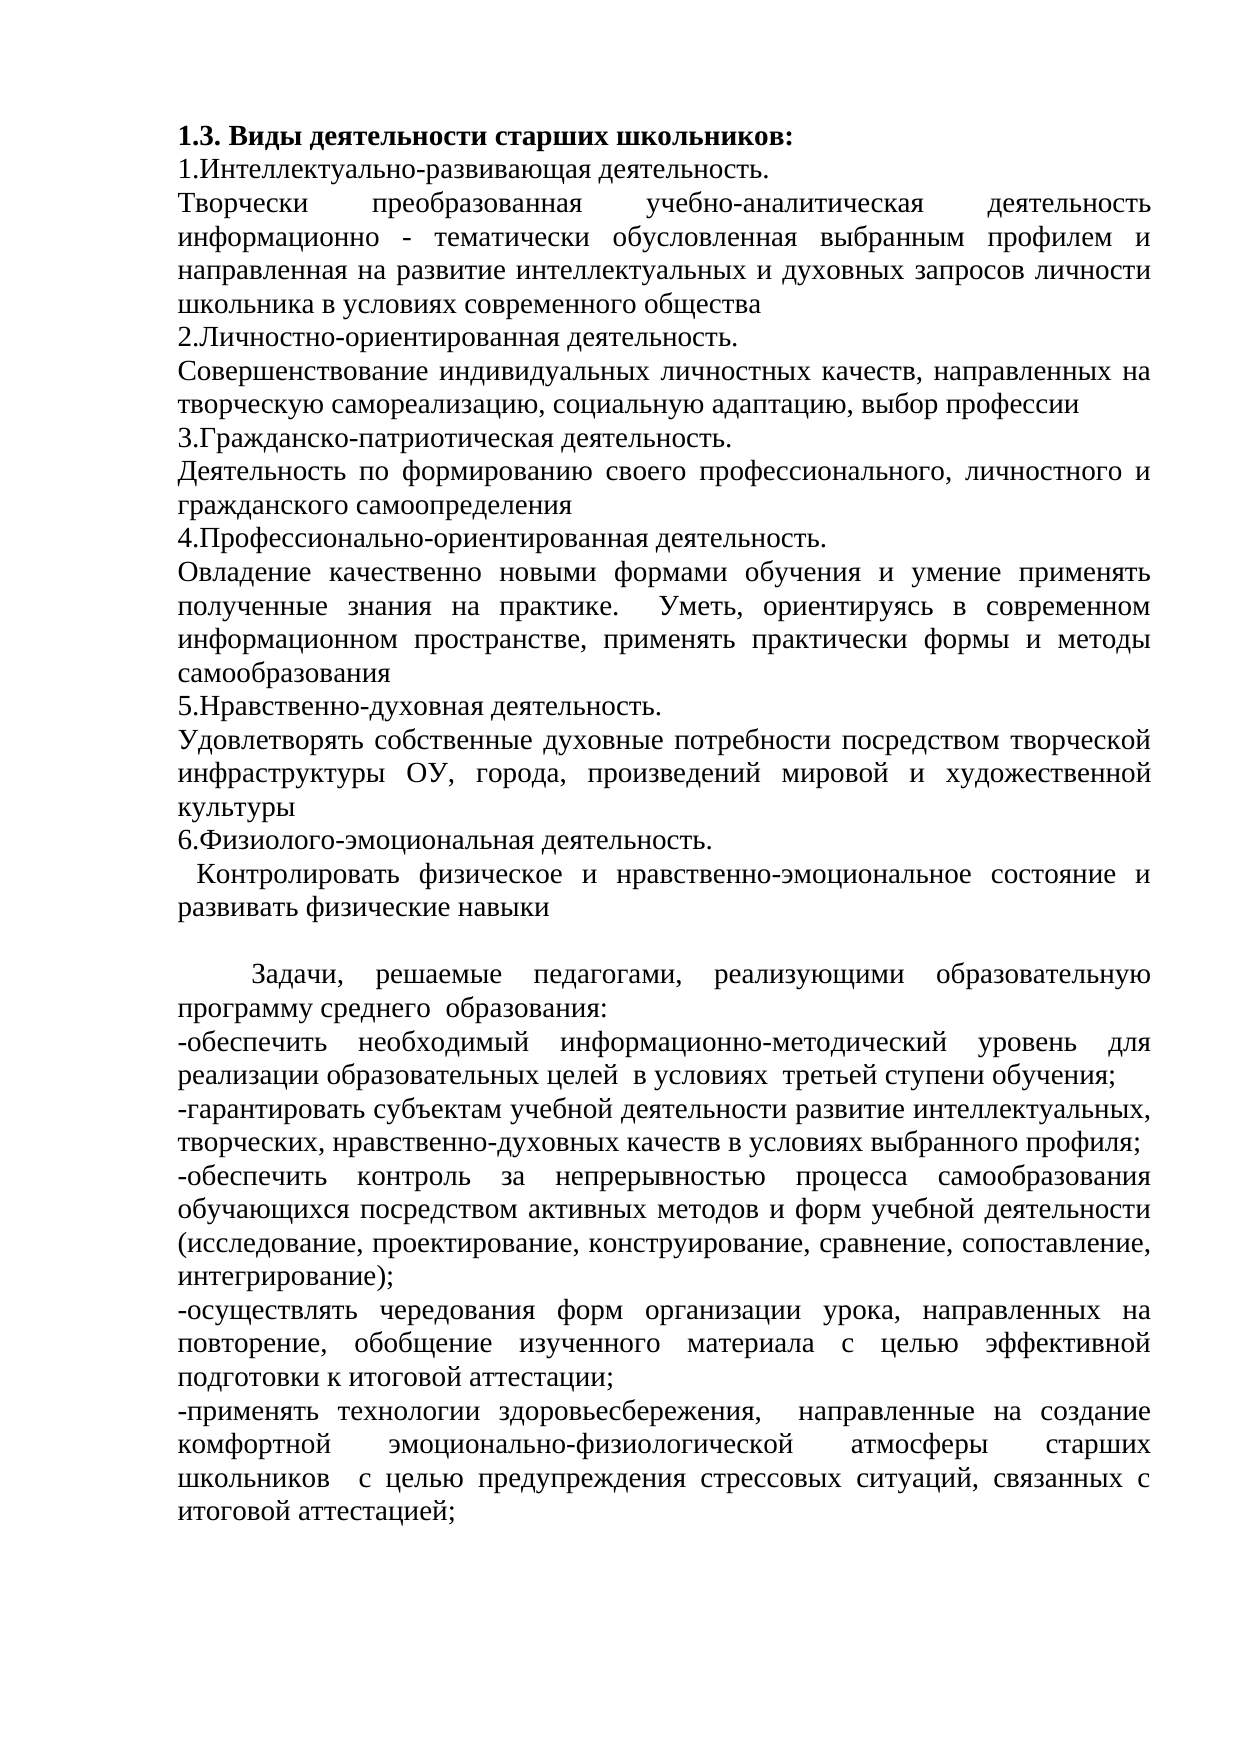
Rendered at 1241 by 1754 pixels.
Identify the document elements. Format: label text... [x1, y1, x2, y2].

text Деятельность по формированию своего профессионального, личностного и гражданского самоопределения [177, 453, 1152, 521]
text Овладение качественно новыми формами обучения и умение применять полученные знания на практике. Уметь, ориентируясь в современном информационном пространстве, применять практически формы и методы самообразования [177, 554, 1152, 688]
text -обеспечить необходимый информационно-методический уровень для реализации образовательных целей в условиях третьей ступени обучения; [177, 1024, 1152, 1091]
text Совершенствование индивидуальных личностных качеств, направленных на творческую самореализацию, социальную адаптацию, выбор профессии [177, 353, 1152, 420]
text 2.Личностно-ориентированная деятельность. [177, 319, 1152, 353]
text 6.Физиолого-эмоциональная деятельность. [177, 822, 1152, 856]
text -обеспечить контроль за непрерывностью процесса самообразования обучающихся посредством активных методов и форм учебной деятельности (исследование, проектирование, конструирование, сравнение, сопоставление, интегрирование); [177, 1158, 1152, 1292]
text 1.3. Виды деятельности старших школьников: [177, 118, 1152, 152]
text Задачи, решаемые педагогами, реализующими образовательную программу среднего образования: [177, 957, 1152, 1024]
text -применять технологии здоровьесбережения, направленные на создание комфортной эмоционально-физиологической атмосферы старших школьников с целью предупреждения стрессовых ситуаций, связанных с итоговой аттестацией; [177, 1393, 1152, 1527]
text Контролировать физическое и нравственно-эмоциональное состояние и развивать физические навыки [177, 856, 1152, 923]
text 5.Нравственно-духовная деятельность. [177, 688, 1152, 722]
text 1.Интеллектуально-развивающая деятельность. [177, 152, 1152, 185]
text -осуществлять чередования форм организации урока, направленных на повторение, обобщение изученного материала с целью эффективной подготовки к итоговой аттестации; [177, 1292, 1152, 1393]
text Удовлетворять собственные духовные потребности посредством творческой инфраструктуры ОУ, города, произведений мировой и художественной культуры [177, 722, 1152, 822]
text Творчески преобразованная учебно-аналитическая деятельность информационно - тематически обусловленная выбранным профилем и направленная на развитие интеллектуальных и духовных запросов личности школьника в условиях современного общества [177, 185, 1152, 319]
text 4.Профессионально-ориентированная деятельность. [177, 521, 1152, 554]
text 3.Гражданско-патриотическая деятельность. [177, 420, 1152, 453]
text -гарантировать субъектам учебной деятельности развитие интеллектуальных, творческих, нравственно-духовных качеств в условиях выбранного профиля; [177, 1091, 1152, 1158]
